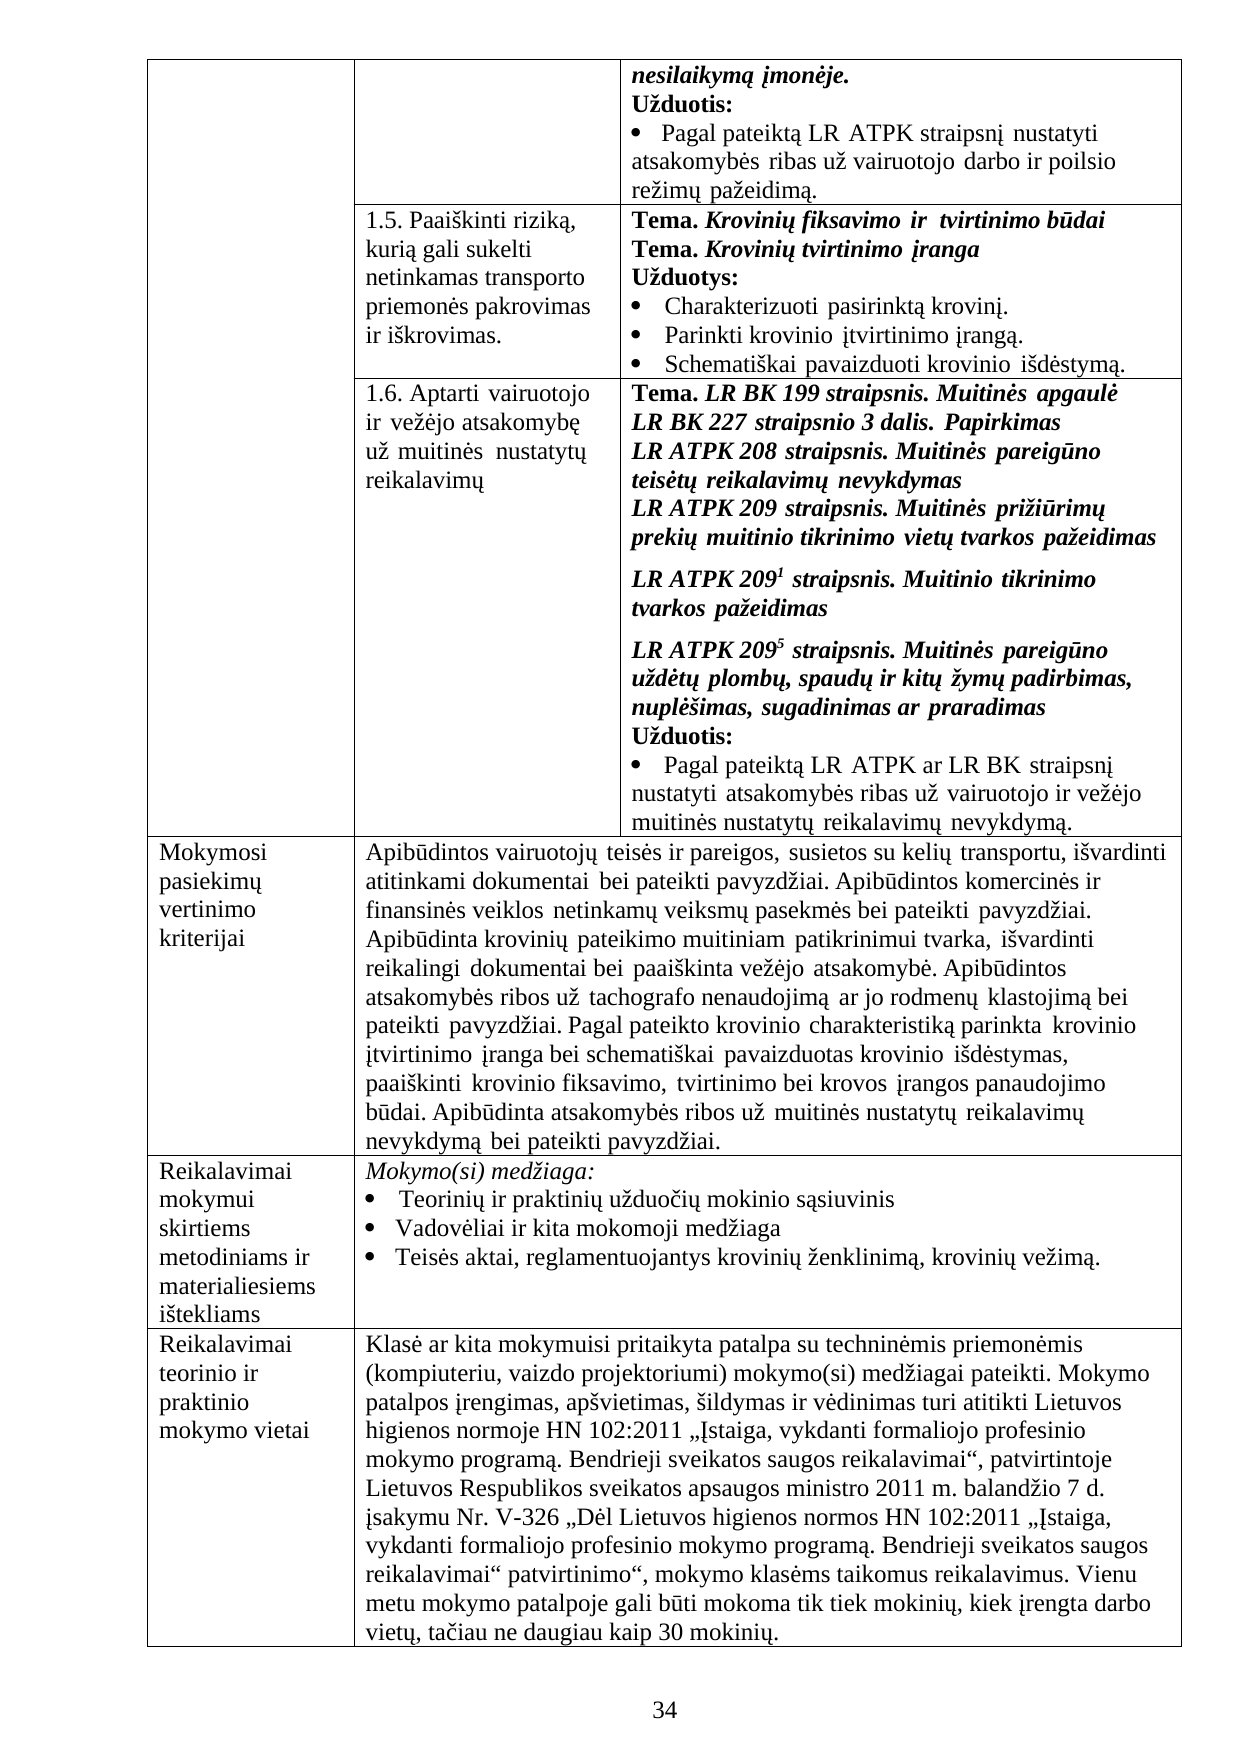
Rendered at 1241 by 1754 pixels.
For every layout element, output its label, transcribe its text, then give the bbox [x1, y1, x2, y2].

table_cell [355, 1329, 1181, 1646]
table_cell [355, 60, 620, 204]
table_cell Mokymo(si) medžiaga: Teorinių ir praktinių užduočių mokinio sąsiuvinis Vadovėliai ir kita mokomoji medžiaga Teisės aktai, reglamentuojantys krovinių ženklinimą, krovinių vežimą. [355, 1156, 1181, 1328]
table_cell Tema. LR BK 199 straipsnis. Muitinės apgaulė LR BK 227 straipsnio 3 dalis. Papirkimas LR ATPK 208 straipsnis. Muitinės pareigūno teisėtų reikalavimų nevykdymas LR ATPK 209 straipsnis. Muitinės prižiūrimų prekių muitinio tikrinimo vietų tvarkos pažeidimas LR ATPK 2091 straipsnis. Muitinio tikrinimo tvarkos pažeidimas LR ATPK 2095 straipsnis. Muitinės pareigūno uždėtų plombų, spaudų ir kitų žymų padirbimas, nuplėšimas, sugadinimas ar praradimas Užduotis: Pagal pateiktą LR ATPK ar LR BK straipsnį nustatyti atsakomybės ribas už vairuotojo ir vežėjo muitinės nustatytų reikalavimų nevykdymą. [621, 379, 1181, 836]
table_cell Reikalavimai mokymui skirtiems metodiniams ir materialiesiems ištekliams [148, 1156, 354, 1328]
table_cell Tema. Krovinių fiksavimo ir tvirtinimo būdai Tema. Krovinių tvirtinimo įranga Užduotys: Charakterizuoti pasirinktą krovinį. Parinkti krovinio įtvirtinimo įrangą. Schematiškai pavaizduoti krovinio išdėstymą. [621, 205, 1181, 377]
table_cell Mokymosi pasiekimų vertinimo kriterijai [148, 837, 354, 1155]
table_cell Apibūdintos vairuotojų teisės ir pareigos, susietos su kelių transportu, išvardinti atitinkami dokumentai bei pateikti pavyzdžiai. Apibūdintos komercinės ir finansinės veiklos netinkamų veiksmų pasekmės bei pateikti pavyzdžiai. Apibūdinta krovinių pateikimo muitiniam patikrinimui tvarka, išvardinti reikalingi dokumentai bei paaiškinta vežėjo atsakomybė. Apibūdintos atsakomybės ribos už tachografo nenaudojimą ar jo rodmenų klastojimą bei pateikti pavyzdžiai. Pagal pateikto krovinio charakteristiką parinkta krovinio įtvirtinimo įranga bei schematiškai pavaizduotas krovinio išdėstymas, paaiškinti krovinio fiksavimo, tvirtinimo bei krovos įrangos panaudojimo būdai. Apibūdinta atsakomybės ribos už muitinės nustatytų reikalavimų nevykdymą bei pateikti pavyzdžiai. [355, 837, 1181, 1155]
table_cell 1.6. Aptarti vairuotojo ir vežėjo atsakomybę už muitinės nustatytų reikalavimų [355, 379, 620, 836]
table_cell 1.5. Paaiškinti riziką, kurią gali sukelti netinkamas transporto priemonės pakrovimas ir iškrovimas. [355, 205, 620, 377]
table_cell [621, 60, 1181, 204]
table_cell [148, 1329, 354, 1646]
